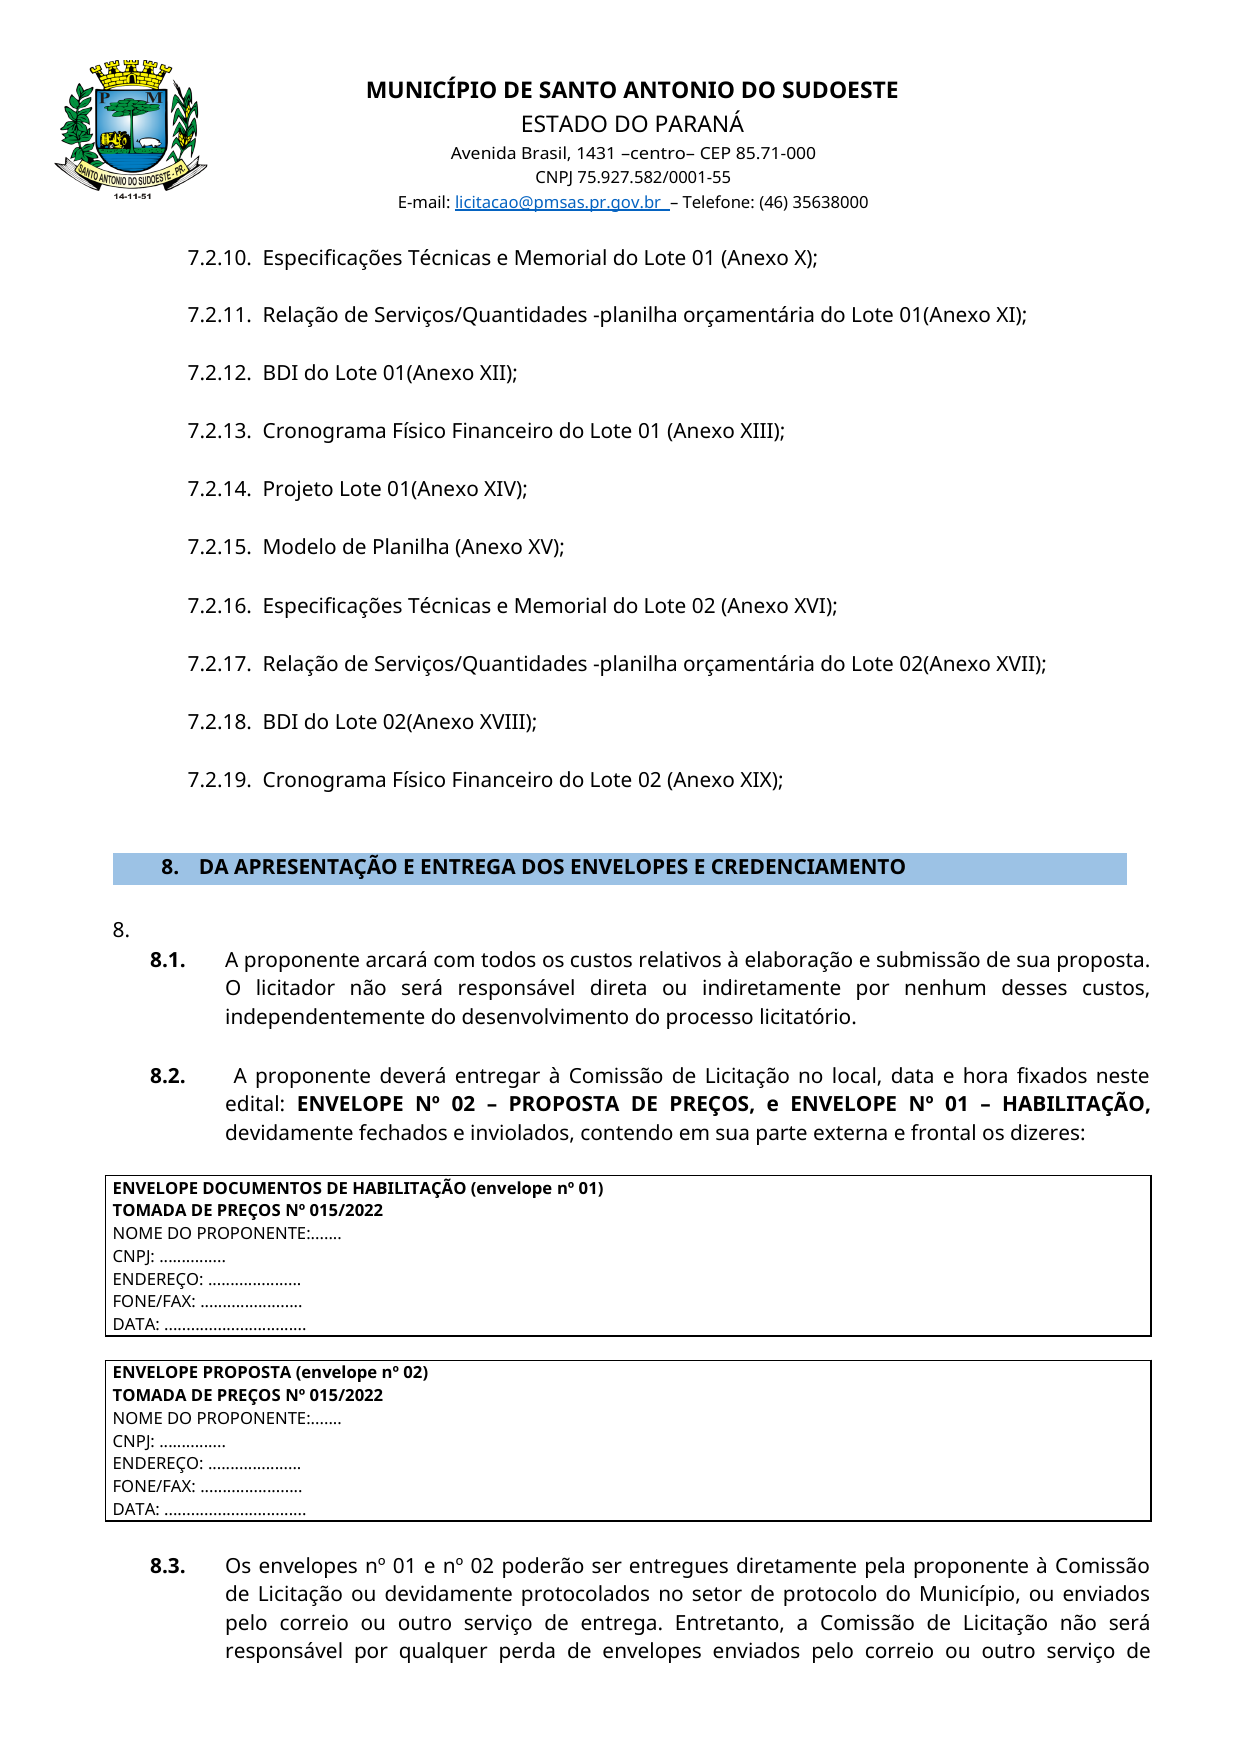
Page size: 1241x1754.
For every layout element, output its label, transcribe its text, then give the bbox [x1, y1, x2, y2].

list A proponente deverá entregar à Comissão de Licitação no local, data e hora fixados neste edital: ENVELOPE Nº 02 – PROPOSTA DE PREÇOS, e ENVELOPE Nº 01 – HABILITAÇÃO, devidamente fechados e inviolados, contendo em sua parte externa e frontal os dizeres: [150, 1061, 1152, 1146]
text ENVELOPE DOCUMENTOS DE HABILITAÇÃO (envelope nº 01) [106, 1176, 1150, 1197]
list Modelo de Planilha (Anexo XV); [187, 532, 1152, 561]
text NOME DO PROPONENTE:....... [106, 1220, 1150, 1243]
list Relação de Serviços/Quantidades -planilha orçamentária do Lote 01(Anexo XI); [187, 301, 1152, 329]
text ENVELOPE PROPOSTA (envelope nº 02) [106, 1361, 1150, 1382]
text FONE/FAX: ....................... [106, 1288, 1150, 1311]
list Cronograma Físico Financeiro do Lote 01 (Anexo XIII); [187, 416, 1152, 445]
text FONE/FAX: ....................... [106, 1473, 1150, 1496]
text TOMADA DE PREÇOS Nº 015/2022 [106, 1197, 1150, 1220]
table_header DA APRESENTAÇÃO E ENTREGA DOS ENVELOPES E CREDENCIAMENTO [113, 853, 1127, 885]
text TOMADA DE PREÇOS Nº 015/2022 [106, 1382, 1150, 1405]
picture [54, 60, 208, 199]
list Especificações Técnicas e Memorial do Lote 01 (Anexo X); [187, 243, 1152, 271]
text ENDEREÇO: ..................... [106, 1450, 1150, 1473]
text CNPJ: ............... [106, 1428, 1150, 1450]
text CNPJ: ............... [106, 1243, 1150, 1266]
list Cronograma Físico Financeiro do Lote 02 (Anexo XIX); [187, 765, 1152, 793]
list BDI do Lote 01(Anexo XII); [187, 358, 1152, 387]
text DATA: ................................ [106, 1311, 1150, 1335]
list Especificações Técnicas e Memorial do Lote 02 (Anexo XVI); [187, 591, 1152, 620]
list BDI do Lote 02(Anexo XVIII); [187, 707, 1152, 736]
list A proponente arcará com todos os custos relativos à elaboração e submissão de sua proposta. O licitador não será responsável direta ou indiretamente por nenhum desses custos, independentemente do desenvolvimento do processo licitatório. [150, 945, 1152, 1030]
list Relação de Serviços/Quantidades -planilha orçamentária do Lote 02(Anexo XVII); [187, 649, 1152, 678]
list Projeto Lote 01(Anexo XIV); [187, 474, 1152, 503]
text NOME DO PROPONENTE:....... [106, 1405, 1150, 1428]
text DATA: ................................ [106, 1496, 1150, 1520]
text ENDEREÇO: ..................... [106, 1266, 1150, 1288]
